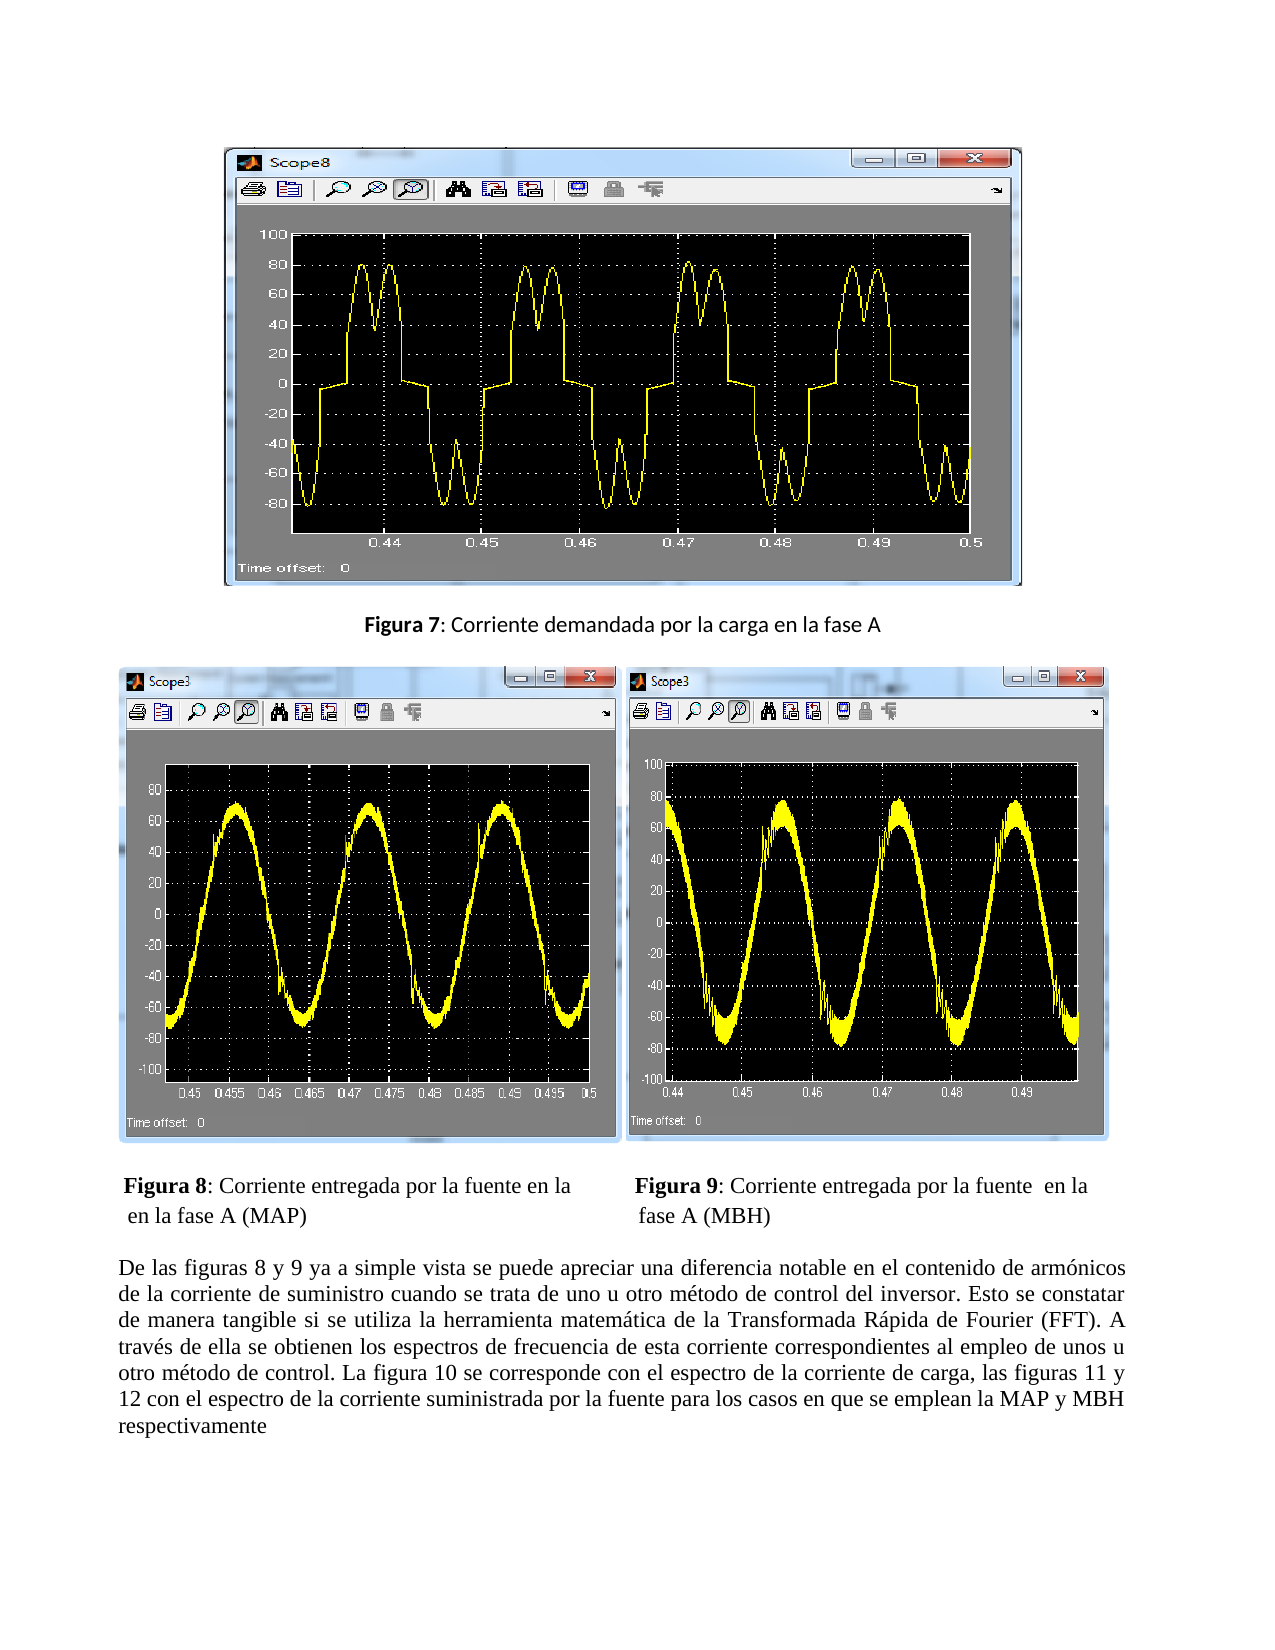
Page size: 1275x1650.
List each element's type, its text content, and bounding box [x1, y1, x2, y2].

picture [118, 663, 1114, 1148]
picture [223, 147, 1023, 586]
text Figura 8: Corriente entregada por la fuente en la Figura 9: Corriente entregada por la fuente en la en la fase A (MAP) fase A (MBH) [118, 1172, 1127, 1229]
text Figura 7: Corriente demandada por la carga en la fase A [118, 610, 1127, 638]
text De las figuras 8 y 9 ya a simple vista se puede apreciar una diferencia notable en el contenido de armónicos de la corriente de suministro cuando se trata de uno u otro método de control del inversor. Esto se constatar de manera tangible si se utiliza la herramienta matemática de la Transformada Rápida de Fourier (FFT). A través de ella se obtienen los espectros de frecuencia de esta corriente correspondientes al empleo de unos u otro método de control. La figura 10 se corresponde con el espectro de la corriente de carga, las figuras 11 y 12 con el espectro de la corriente suministrada por la fuente para los casos en que se emplean la MAP y MBH respectivamente [118, 1254, 1127, 1438]
